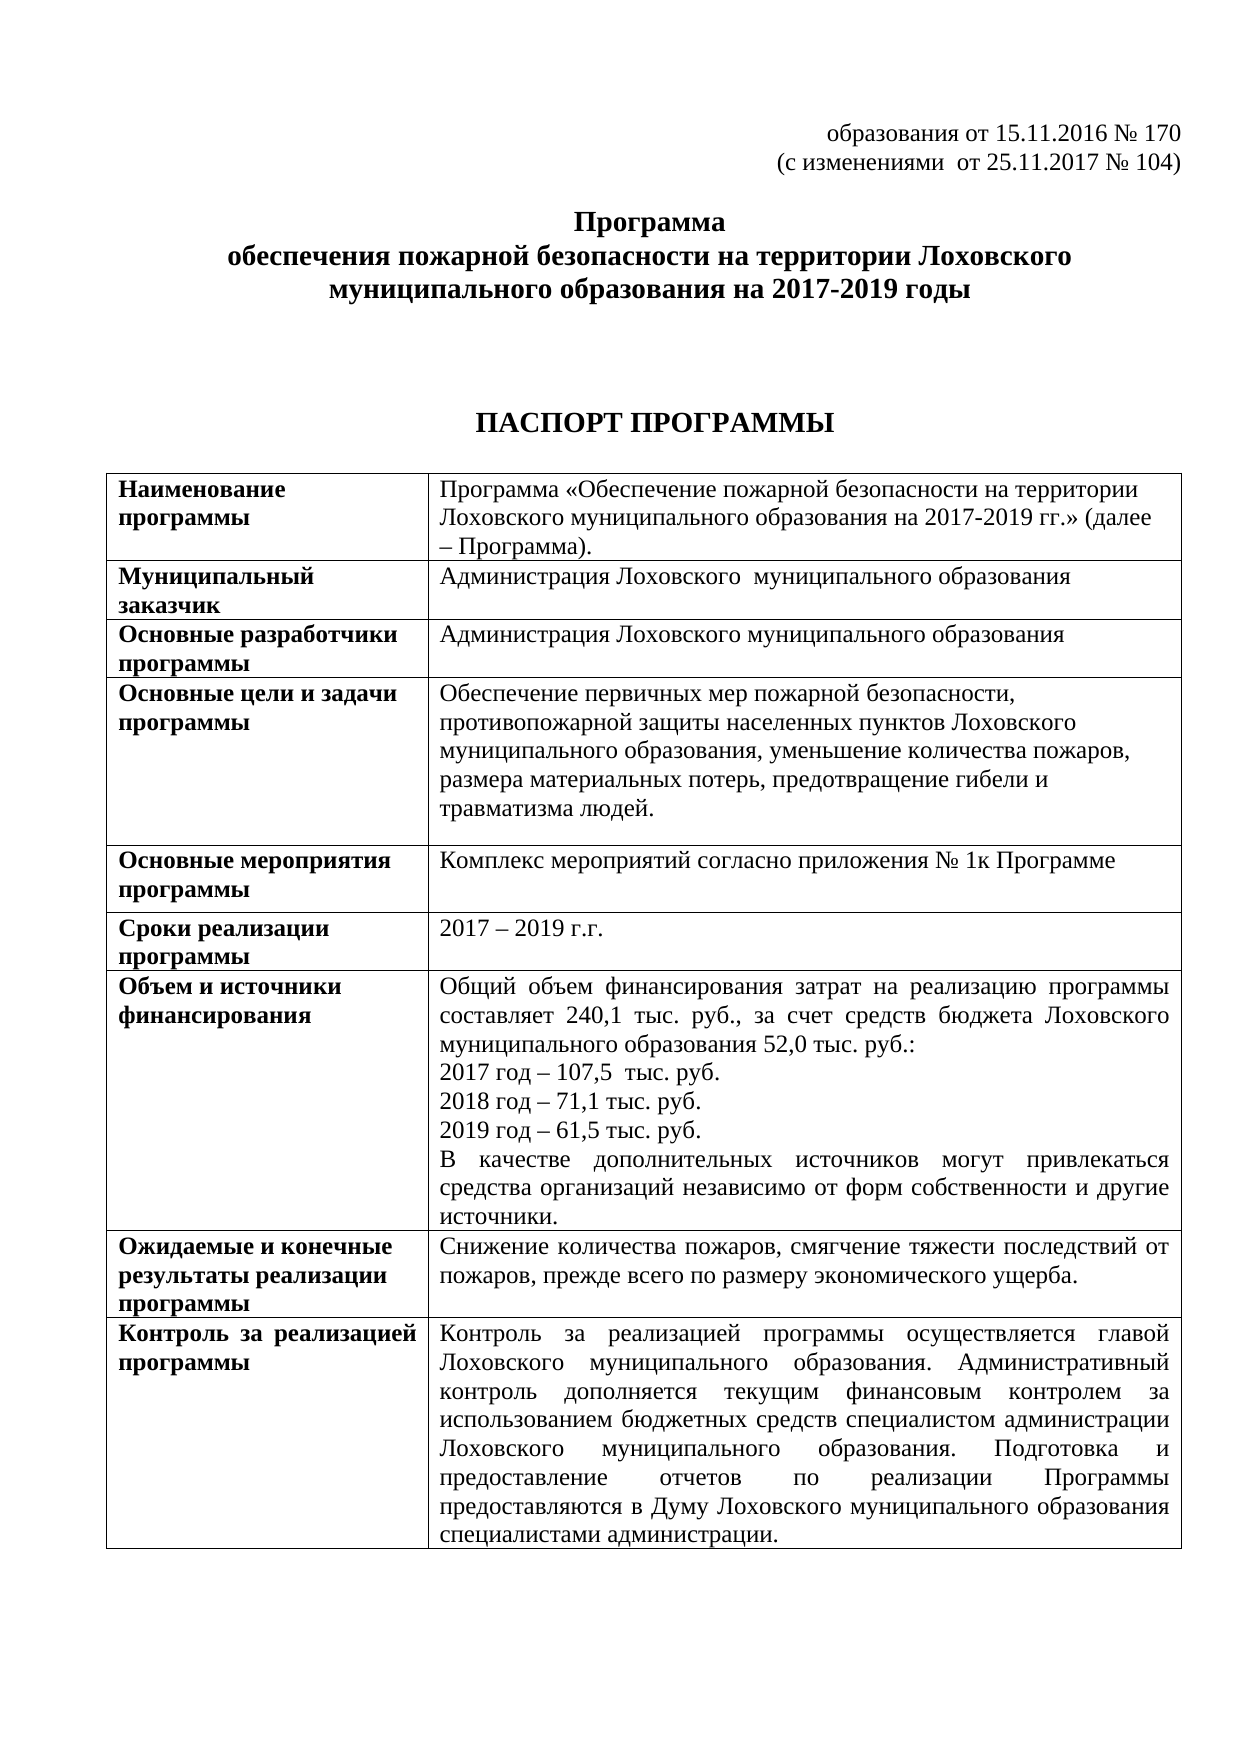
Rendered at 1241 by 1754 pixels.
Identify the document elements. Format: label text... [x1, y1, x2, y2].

table_cell Обеспечение первичных мер пожарной безопасности, противопожарной защиты населенных пунктов Лоховского муниципального образования, уменьшение количества пожаров, размера материальных потерь, предотвращение гибели и травматизма людей. [429, 678, 1181, 844]
table_cell Основные разработчики программы [107, 620, 428, 677]
table_cell Контроль за реализацией программы [107, 1318, 428, 1548]
table_cell Контроль за реализацией программы осуществляется главой Лоховского муниципального образования. Административный контроль дополняется текущим финансовым контролем за использованием бюджетных средств специалистом администрации Лоховского муниципального образования. Подготовка и предоставление отчетов по реализации Программы предоставляются в Думу Лоховского муниципального образования специалистами администрации. [429, 1318, 1181, 1548]
table_cell Основные мероприятия программы [107, 846, 428, 912]
table_cell Основные цели и задачи программы [107, 678, 428, 844]
text ПАСПОРТ ПРОГРАММЫ [118, 406, 1181, 439]
table_cell Снижение количества пожаров, смягчение тяжести последствий от пожаров, прежде всего по размеру экономического ущерба. [429, 1231, 1181, 1317]
table_cell Администрация Лоховского муниципального образования [429, 620, 1181, 677]
table_cell Общий объем финансирования затрат на реализацию программы составляет 240,1 тыс. руб., за счет средств бюджета Лоховского муниципального образования 52,0 тыс. руб.: 2017 год – 107,5 тыс. руб. 2018 год – 71,1 тыс. руб. 2019 год – 61,5 тыс. руб. В качестве дополнительных источников могут привлекаться средства организаций независимо от форм собственности и другие источники. [429, 971, 1181, 1230]
table_header Наименование программы [107, 474, 428, 560]
table_cell Ожидаемые и конечные результаты реализации программы [107, 1231, 428, 1317]
table_cell Муниципальный заказчик [107, 561, 428, 618]
table_cell Администрация Лоховского муниципального образования [429, 561, 1181, 618]
table_cell Сроки реализации программы [107, 913, 428, 970]
text обеспечения пожарной безопасности на территории Лоховского муниципального образования на 2017-2019 годы [118, 238, 1181, 305]
table_cell 2017 – 2019 г.г. [429, 913, 1181, 970]
table_header Программа «Обеспечение пожарной безопасности на территории Лоховского муниципального образования на 2017-2019 гг.» (далее – Программа). [429, 474, 1181, 560]
text (с изменениями от 25.11.2017 № 104) [118, 147, 1181, 176]
text образования от 15.11.2016 № 170 [118, 118, 1181, 147]
text Программа [118, 204, 1181, 238]
table_cell Объем и источники финансирования [107, 971, 428, 1230]
table_cell Комплекс мероприятий согласно приложения № 1к Программе [429, 846, 1181, 912]
